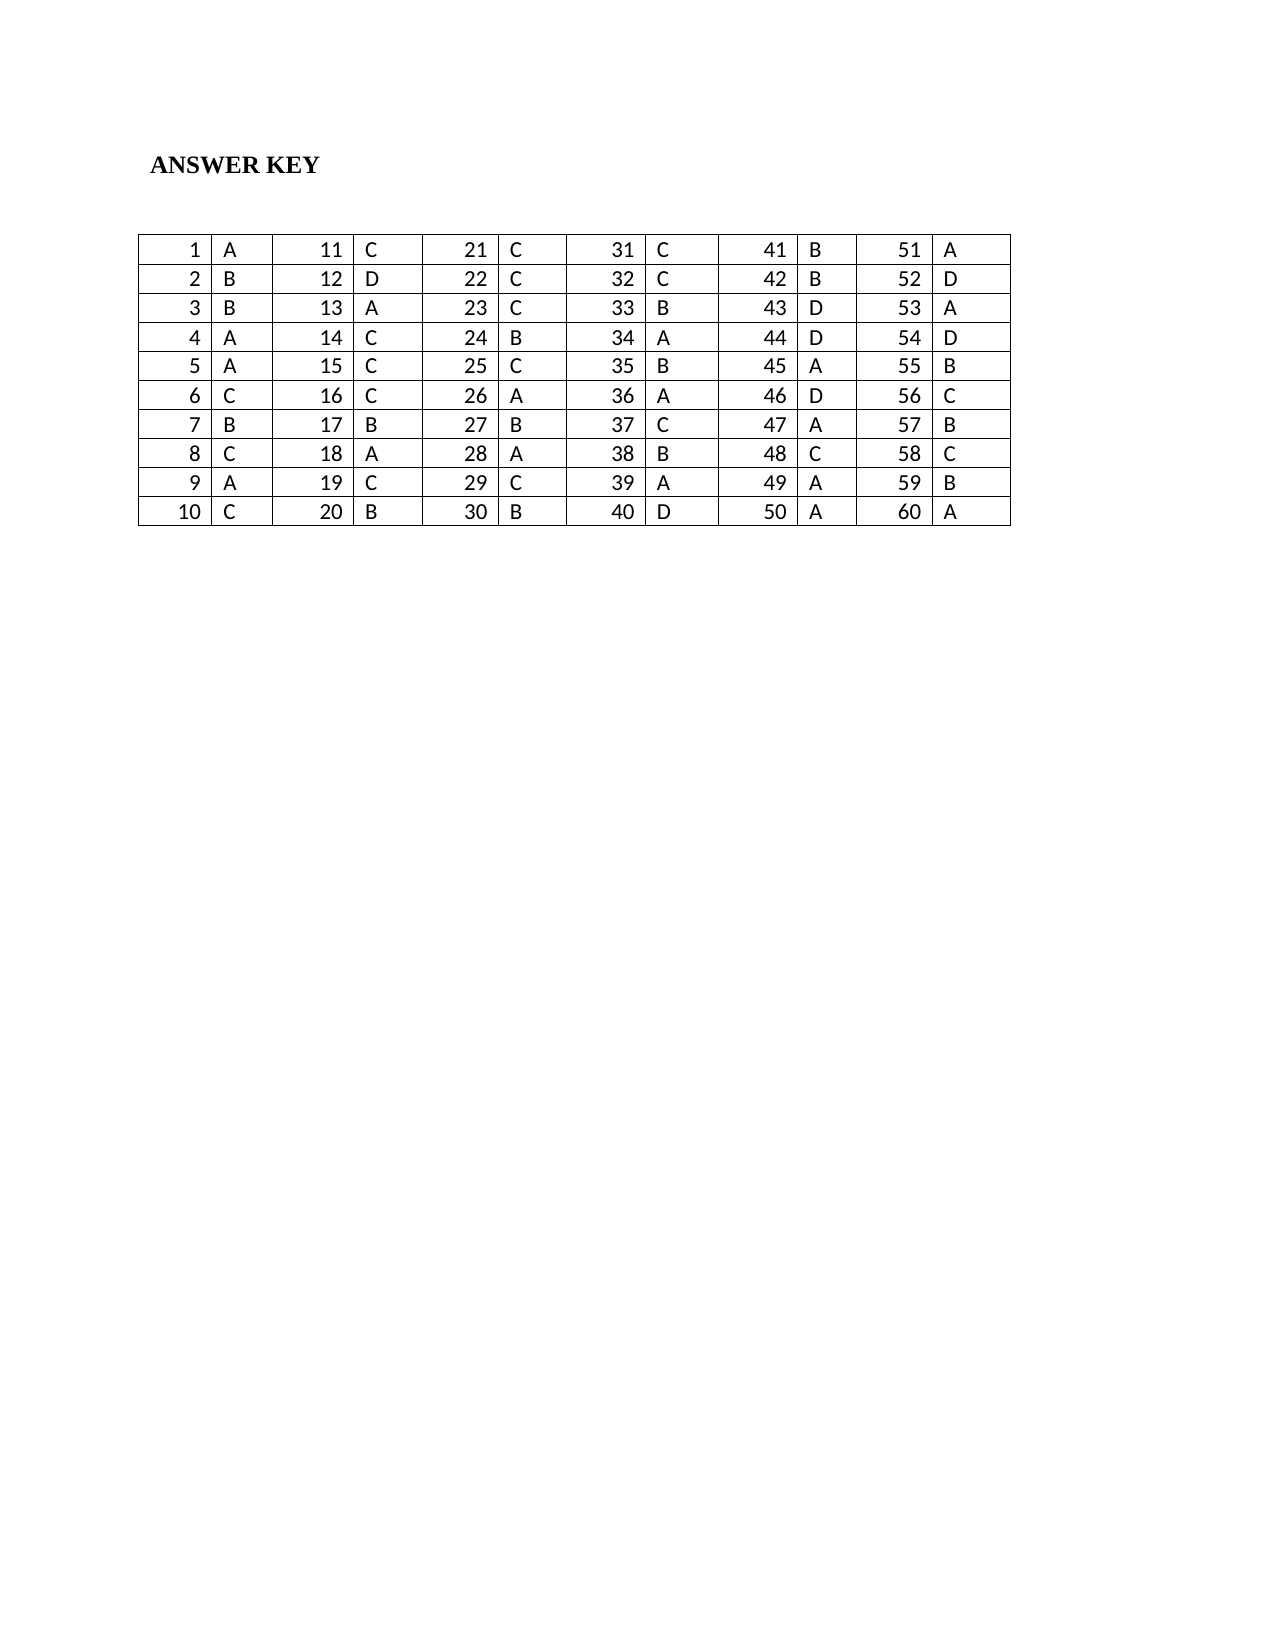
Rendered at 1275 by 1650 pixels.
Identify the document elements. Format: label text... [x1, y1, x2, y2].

table_cell D [933, 323, 1010, 351]
table_cell 34 [567, 323, 645, 351]
table_cell C [354, 468, 422, 496]
table_cell C [933, 439, 1010, 467]
table_cell 14 [273, 323, 353, 351]
table_cell A [646, 381, 718, 409]
table_cell B [933, 352, 1010, 380]
table_cell A [212, 468, 272, 496]
table_cell C [499, 265, 566, 292]
table_cell C [354, 381, 422, 409]
table_cell C [354, 352, 422, 380]
table_cell D [354, 265, 422, 292]
table_cell 3 [139, 294, 211, 322]
table_cell 57 [857, 410, 932, 438]
table_cell A [646, 323, 718, 351]
table_cell A [933, 294, 1010, 322]
table_header A [933, 235, 1010, 263]
table_cell 30 [423, 497, 498, 525]
table_cell C [212, 497, 272, 525]
table_cell 16 [273, 381, 353, 409]
table_cell 26 [423, 381, 498, 409]
table_cell B [354, 497, 422, 525]
table_cell A [933, 497, 1010, 525]
table_cell 19 [273, 468, 353, 496]
table_header 21 [423, 235, 498, 263]
table_cell B [646, 294, 718, 322]
table_cell C [499, 294, 566, 322]
table_cell A [354, 439, 422, 467]
table_cell 32 [567, 265, 645, 292]
table_cell 29 [423, 468, 498, 496]
table_cell D [798, 323, 856, 351]
table_cell D [798, 294, 856, 322]
table_cell 9 [139, 468, 211, 496]
table_cell B [933, 410, 1010, 438]
table_cell 28 [423, 439, 498, 467]
table_cell 54 [857, 323, 932, 351]
table_cell 27 [423, 410, 498, 438]
table_cell 55 [857, 352, 932, 380]
table_cell C [212, 381, 272, 409]
table_header 31 [567, 235, 645, 263]
table_cell 6 [139, 381, 211, 409]
table_cell 39 [567, 468, 645, 496]
table_cell 15 [273, 352, 353, 380]
table_cell 24 [423, 323, 498, 351]
table_cell 47 [719, 410, 797, 438]
table_cell 23 [423, 294, 498, 322]
table_cell A [646, 468, 718, 496]
table_cell 25 [423, 352, 498, 380]
table_cell 17 [273, 410, 353, 438]
table_cell B [499, 410, 566, 438]
table_cell 59 [857, 468, 932, 496]
table_cell 46 [719, 381, 797, 409]
table_cell C [933, 381, 1010, 409]
table_cell C [798, 439, 856, 467]
table_cell 58 [857, 439, 932, 467]
table_cell A [798, 468, 856, 496]
table_cell 8 [139, 439, 211, 467]
table_cell A [212, 352, 272, 380]
table_cell 38 [567, 439, 645, 467]
table_cell C [499, 468, 566, 496]
table_cell 10 [139, 497, 211, 525]
table_cell 43 [719, 294, 797, 322]
text ANSWER KEY [150, 150, 1125, 179]
table_cell D [646, 497, 718, 525]
table_header 51 [857, 235, 932, 263]
table_cell 36 [567, 381, 645, 409]
table_cell 44 [719, 323, 797, 351]
table_cell B [499, 497, 566, 525]
table_header C [646, 235, 718, 263]
table_cell 35 [567, 352, 645, 380]
table_cell 20 [273, 497, 353, 525]
table_cell A [499, 381, 566, 409]
table_cell B [212, 294, 272, 322]
table_cell 48 [719, 439, 797, 467]
table_cell 22 [423, 265, 498, 292]
table_cell 18 [273, 439, 353, 467]
table_cell C [354, 323, 422, 351]
table_cell B [933, 468, 1010, 496]
table_header 1 [139, 235, 211, 263]
table_cell 40 [567, 497, 645, 525]
table_header C [354, 235, 422, 263]
table_cell B [499, 323, 566, 351]
table_cell C [212, 439, 272, 467]
table_cell 45 [719, 352, 797, 380]
table_cell B [212, 410, 272, 438]
table_cell C [646, 410, 718, 438]
table_cell A [798, 352, 856, 380]
table_cell B [646, 352, 718, 380]
table_cell B [646, 439, 718, 467]
table_cell 60 [857, 497, 932, 525]
table_cell A [354, 294, 422, 322]
table_cell 13 [273, 294, 353, 322]
table_cell B [798, 265, 856, 292]
table_cell A [499, 439, 566, 467]
table_cell 37 [567, 410, 645, 438]
table_cell 50 [719, 497, 797, 525]
table_header B [798, 235, 856, 263]
table_cell 52 [857, 265, 932, 292]
table_cell 5 [139, 352, 211, 380]
table_cell 53 [857, 294, 932, 322]
table_cell 4 [139, 323, 211, 351]
table_cell 42 [719, 265, 797, 292]
table_cell D [933, 265, 1010, 292]
table_cell B [354, 410, 422, 438]
table_cell 33 [567, 294, 645, 322]
table_cell B [212, 265, 272, 292]
table_cell A [798, 410, 856, 438]
table_cell A [212, 323, 272, 351]
table_header C [499, 235, 566, 263]
table_cell A [798, 497, 856, 525]
table_cell 7 [139, 410, 211, 438]
table_cell C [646, 265, 718, 292]
table_cell 2 [139, 265, 211, 292]
table_cell C [499, 352, 566, 380]
table_cell 49 [719, 468, 797, 496]
table_header 41 [719, 235, 797, 263]
table_header 11 [273, 235, 353, 263]
table_cell D [798, 381, 856, 409]
table_cell 56 [857, 381, 932, 409]
table_header A [212, 235, 272, 263]
table_cell 12 [273, 265, 353, 292]
